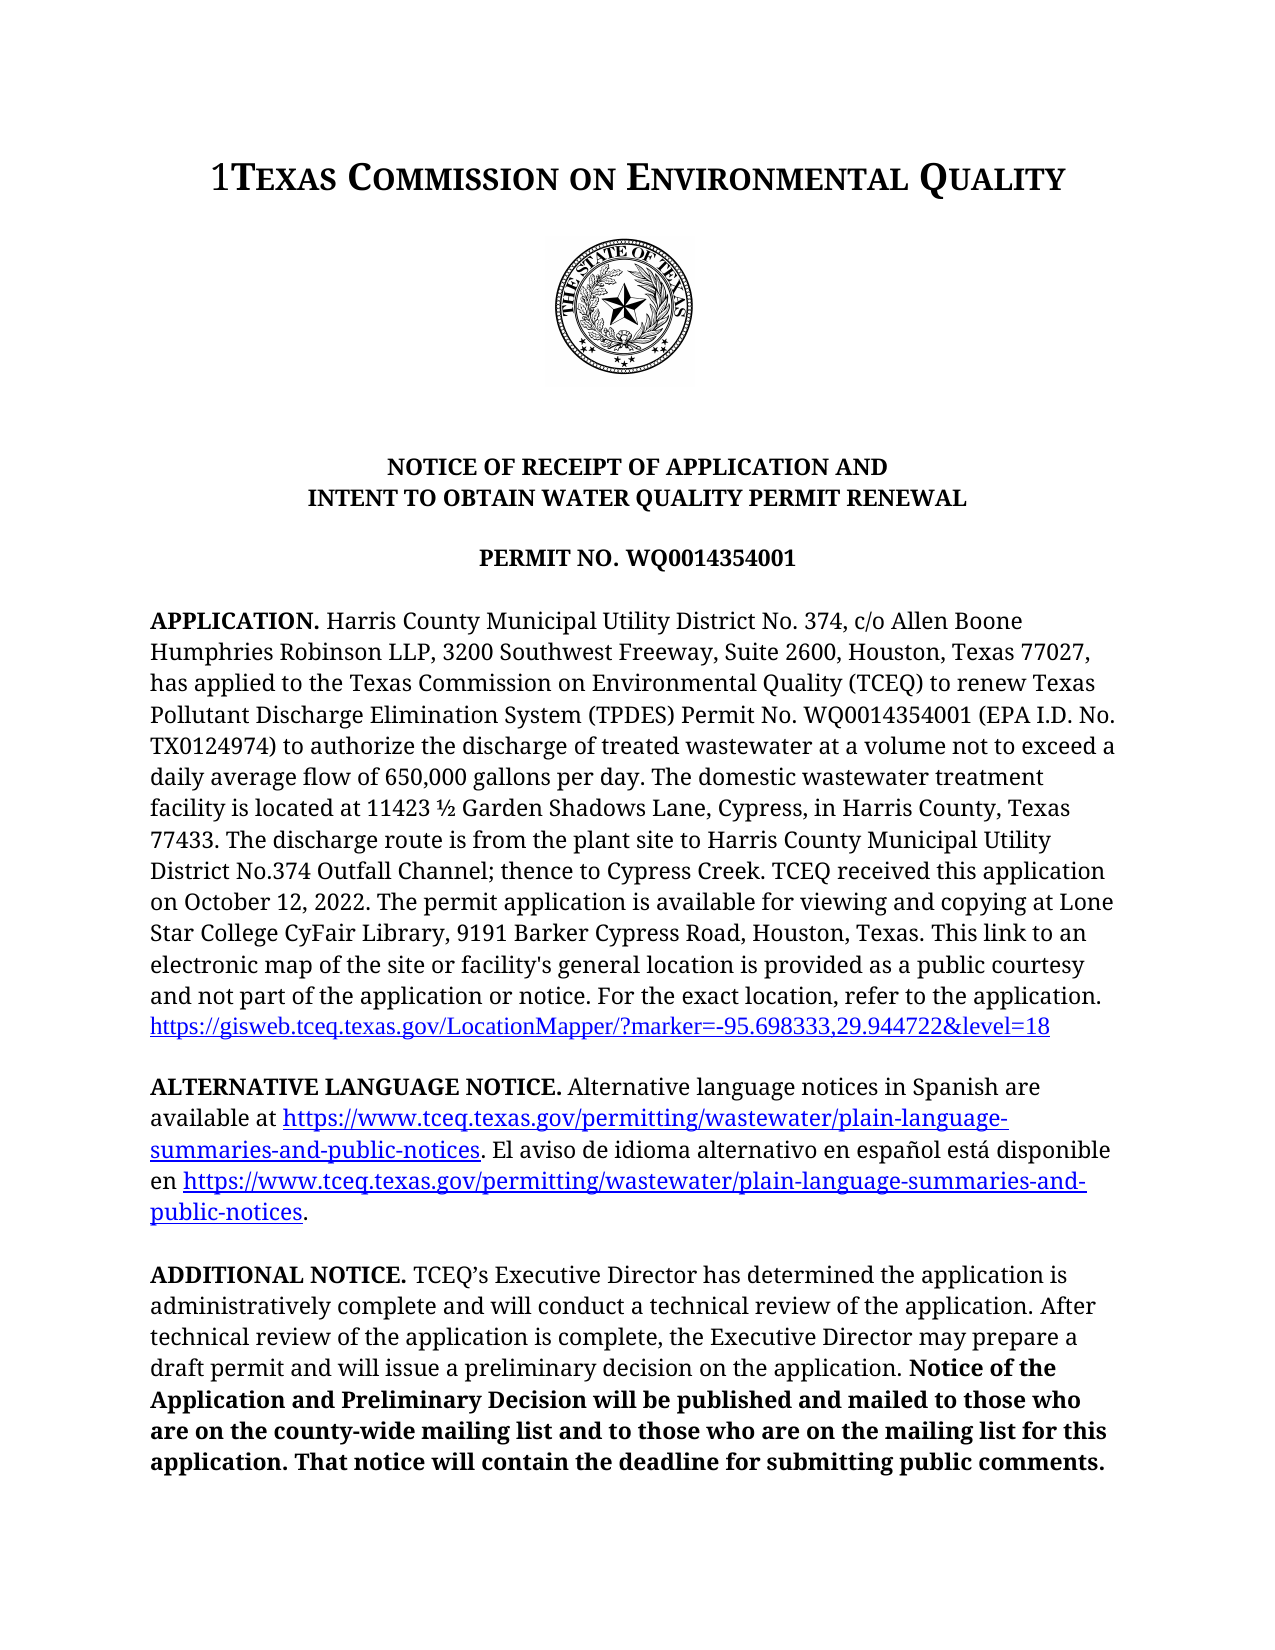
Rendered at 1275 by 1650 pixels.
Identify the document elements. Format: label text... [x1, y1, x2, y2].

text NOTICE OF RECEIPT OF APPLICATION AND [150, 451, 1125, 482]
text INTENT TO OBTAIN WATER QUALITY PERMIT RENEWAL [150, 482, 1125, 513]
text https://gisweb.tceq.texas.gov/LocationMapper/?marker=-95.698333,29.944722&level=18 [150, 1011, 1125, 1040]
text Texas Commission on Environmental Quality [150, 150, 1125, 201]
text PERMIT NO. WQ0014354001 [150, 542, 1125, 573]
text ADDITIONAL NOTICE. TCEQ’s Executive Director has determined the application is administratively complete and will conduct a technical review of the application. After technical review of the application is complete, the Executive Director may prepare a draft permit and will issue a preliminary decision on the application. Notice of the Application and Preliminary Decision will be published and mailed to those who are on the county-wide mailing list and to those who are on the mailing list for this application. That notice will contain the deadline for submitting public comments. [150, 1258, 1125, 1477]
text APPLICATION. Harris County Municipal Utility District No. 374, c/o Allen Boone Humphries Robinson LLP, 3200 Southwest Freeway, Suite 2600, Houston, Texas 77027, has applied to the Texas Commission on Environmental Quality (TCEQ) to renew Texas Pollutant Discharge Elimination System (TPDES) Permit No. WQ0014354001 (EPA I.D. No. TX0124974) to authorize the discharge of treated wastewater at a volume not to exceed a daily average flow of 650,000 gallons per day. The domestic wastewater treatment facility is located at 11423 ½ Garden Shadows Lane, Cypress, in Harris County, Texas 77433. The discharge route is from the plant site to Harris County Municipal Utility District No.374 Outfall Channel; thence to Cypress Creek. TCEQ received this application on October 12, 2022. The permit application is available for viewing and copying at Lone Star College CyFair Library, 9191 Barker Cypress Road, Houston, Texas. This link to an electronic map of the site or facility's general location is provided as a public courtesy and not part of the application or notice. For the exact location, refer to the application. [150, 605, 1125, 1011]
text ALTERNATIVE LANGUAGE NOTICE. Alternative language notices in Spanish are available at https://www.tceq.texas.gov/permitting/wastewater/plain-language-summaries-and-public-notices. El aviso de idioma alternativo en español está disponible en https://www.tceq.texas.gov/permitting/wastewater/plain-language-summaries-and-public-notices. [150, 1071, 1125, 1227]
